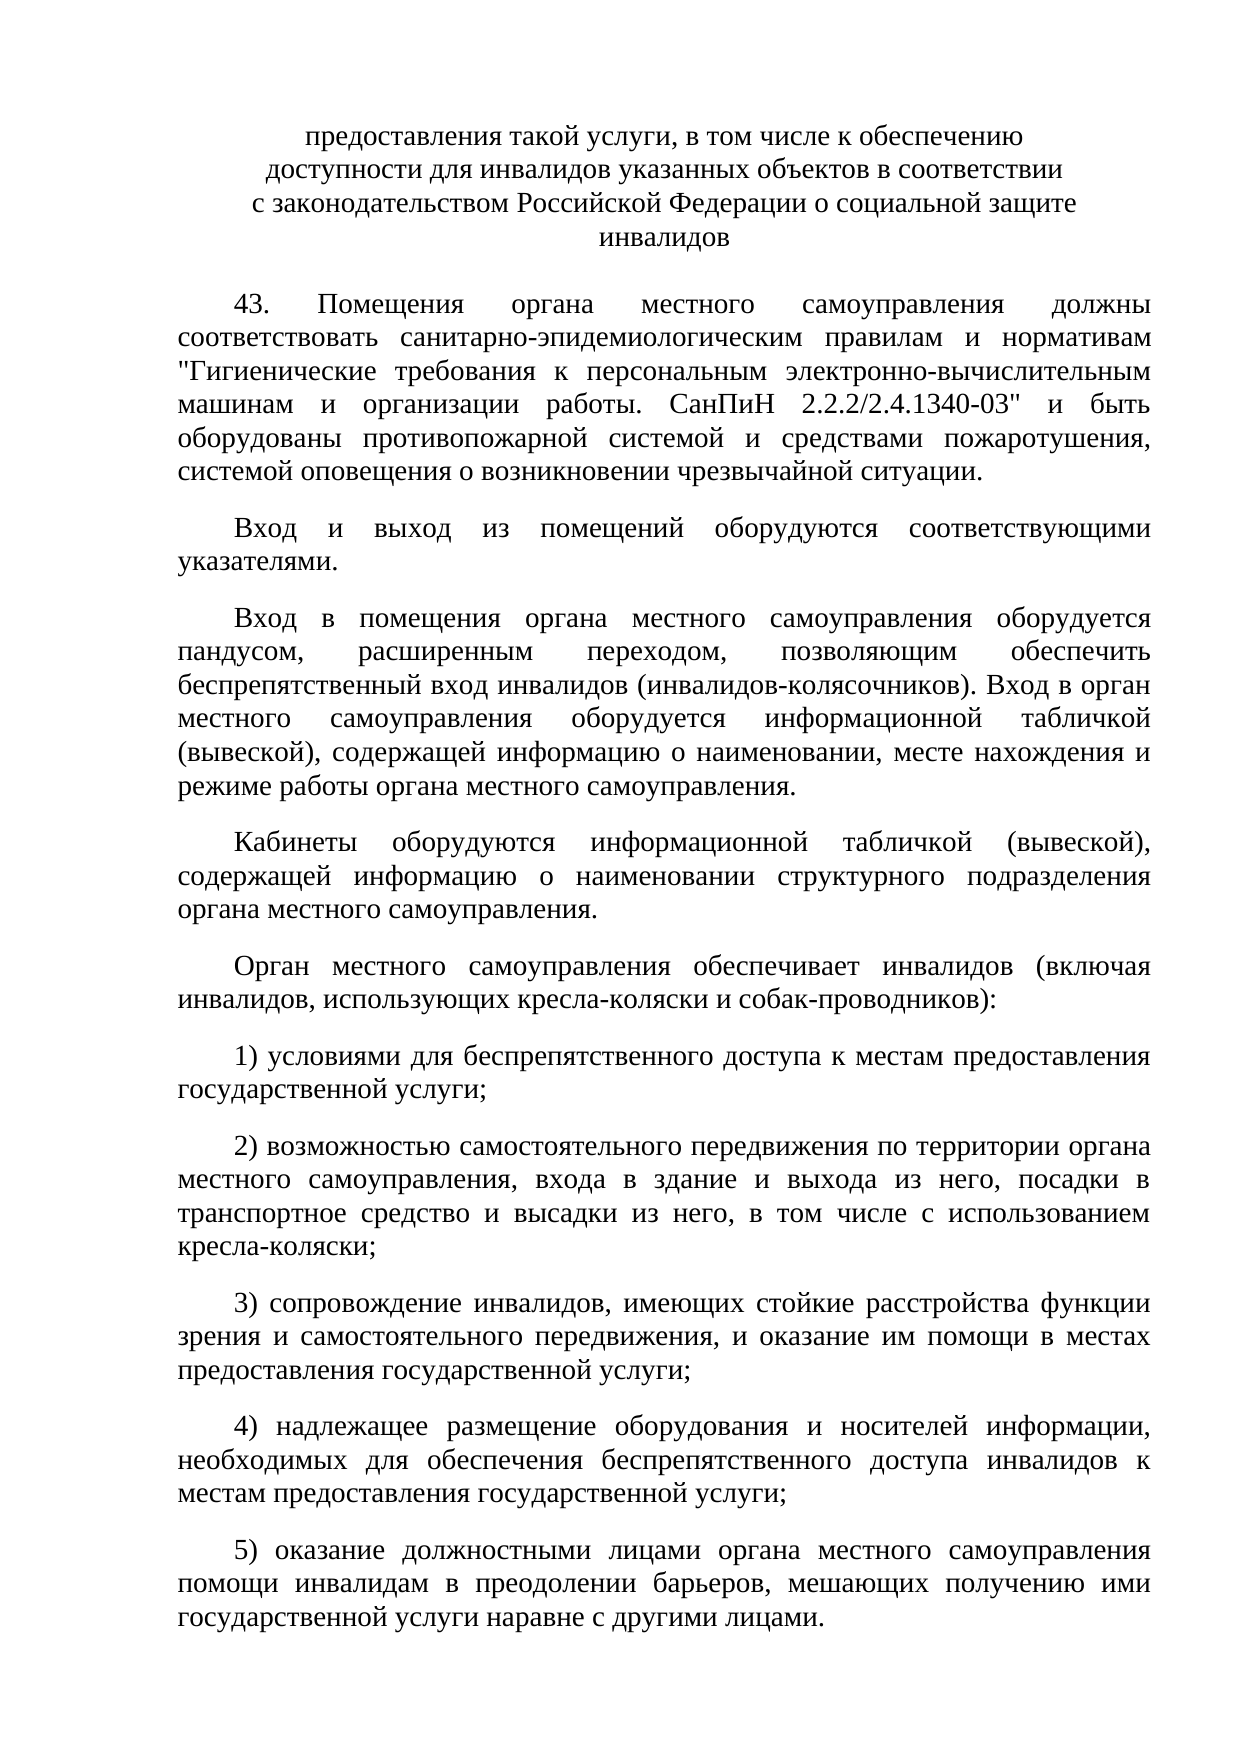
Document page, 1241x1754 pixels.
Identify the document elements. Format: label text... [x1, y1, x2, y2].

text инвалидов [177, 219, 1152, 252]
text Орган местного самоуправления обеспечивает инвалидов (включая инвалидов, использующих кресла-коляски и собак-проводников): [177, 948, 1152, 1015]
text доступности для инвалидов указанных объектов в соответствии [177, 152, 1152, 185]
text 3) сопровождение инвалидов, имеющих стойкие расстройства функции зрения и самостоятельного передвижения, и оказание им помощи в местах предоставления государственной услуги; [177, 1285, 1152, 1385]
text 2) возможностью самостоятельного передвижения по территории органа местного самоуправления, входа в здание и выхода из него, посадки в транспортное средство и высадки из него, в том числе с использованием кресла-коляски; [177, 1128, 1152, 1262]
text 1) условиями для беспрепятственного доступа к местам предоставления государственной услуги; [177, 1038, 1152, 1105]
text 5) оказание должностными лицами органа местного самоуправления помощи инвалидам в преодолении барьеров, мешающих получению ими государственной услуги наравне с другими лицами. [177, 1532, 1152, 1632]
text 4) надлежащее размещение оборудования и носителей информации, необходимых для обеспечения беспрепятственного доступа инвалидов к местам предоставления государственной услуги; [177, 1408, 1152, 1509]
text Вход в помещения органа местного самоуправления оборудуется пандусом, расширенным переходом, позволяющим обеспечить беспрепятственный вход инвалидов (инвалидов-колясочников). Вход в орган местного самоуправления оборудуется информационной табличкой (вывеской), содержащей информацию о наименовании, месте нахождения и режиме работы органа местного самоуправления. [177, 600, 1152, 801]
text 43. Помещения органа местного самоуправления должны соответствовать санитарно-эпидемиологическим правилам и нормативам "Гигиенические требования к персональным электронно-вычислительным машинам и организации работы. СанПиН 2.2.2/2.4.1340-03" и быть оборудованы противопожарной системой и средствами пожаротушения, системой оповещения о возникновении чрезвычайной ситуации. [177, 286, 1152, 487]
text Кабинеты оборудуются информационной табличкой (вывеской), содержащей информацию о наименовании структурного подразделения органа местного самоуправления. [177, 824, 1152, 925]
text предоставления такой услуги, в том числе к обеспечению [177, 118, 1152, 152]
text с законодательством Российской Федерации о социальной защите [177, 185, 1152, 219]
text Вход и выход из помещений оборудуются соответствующими указателями. [177, 510, 1152, 577]
